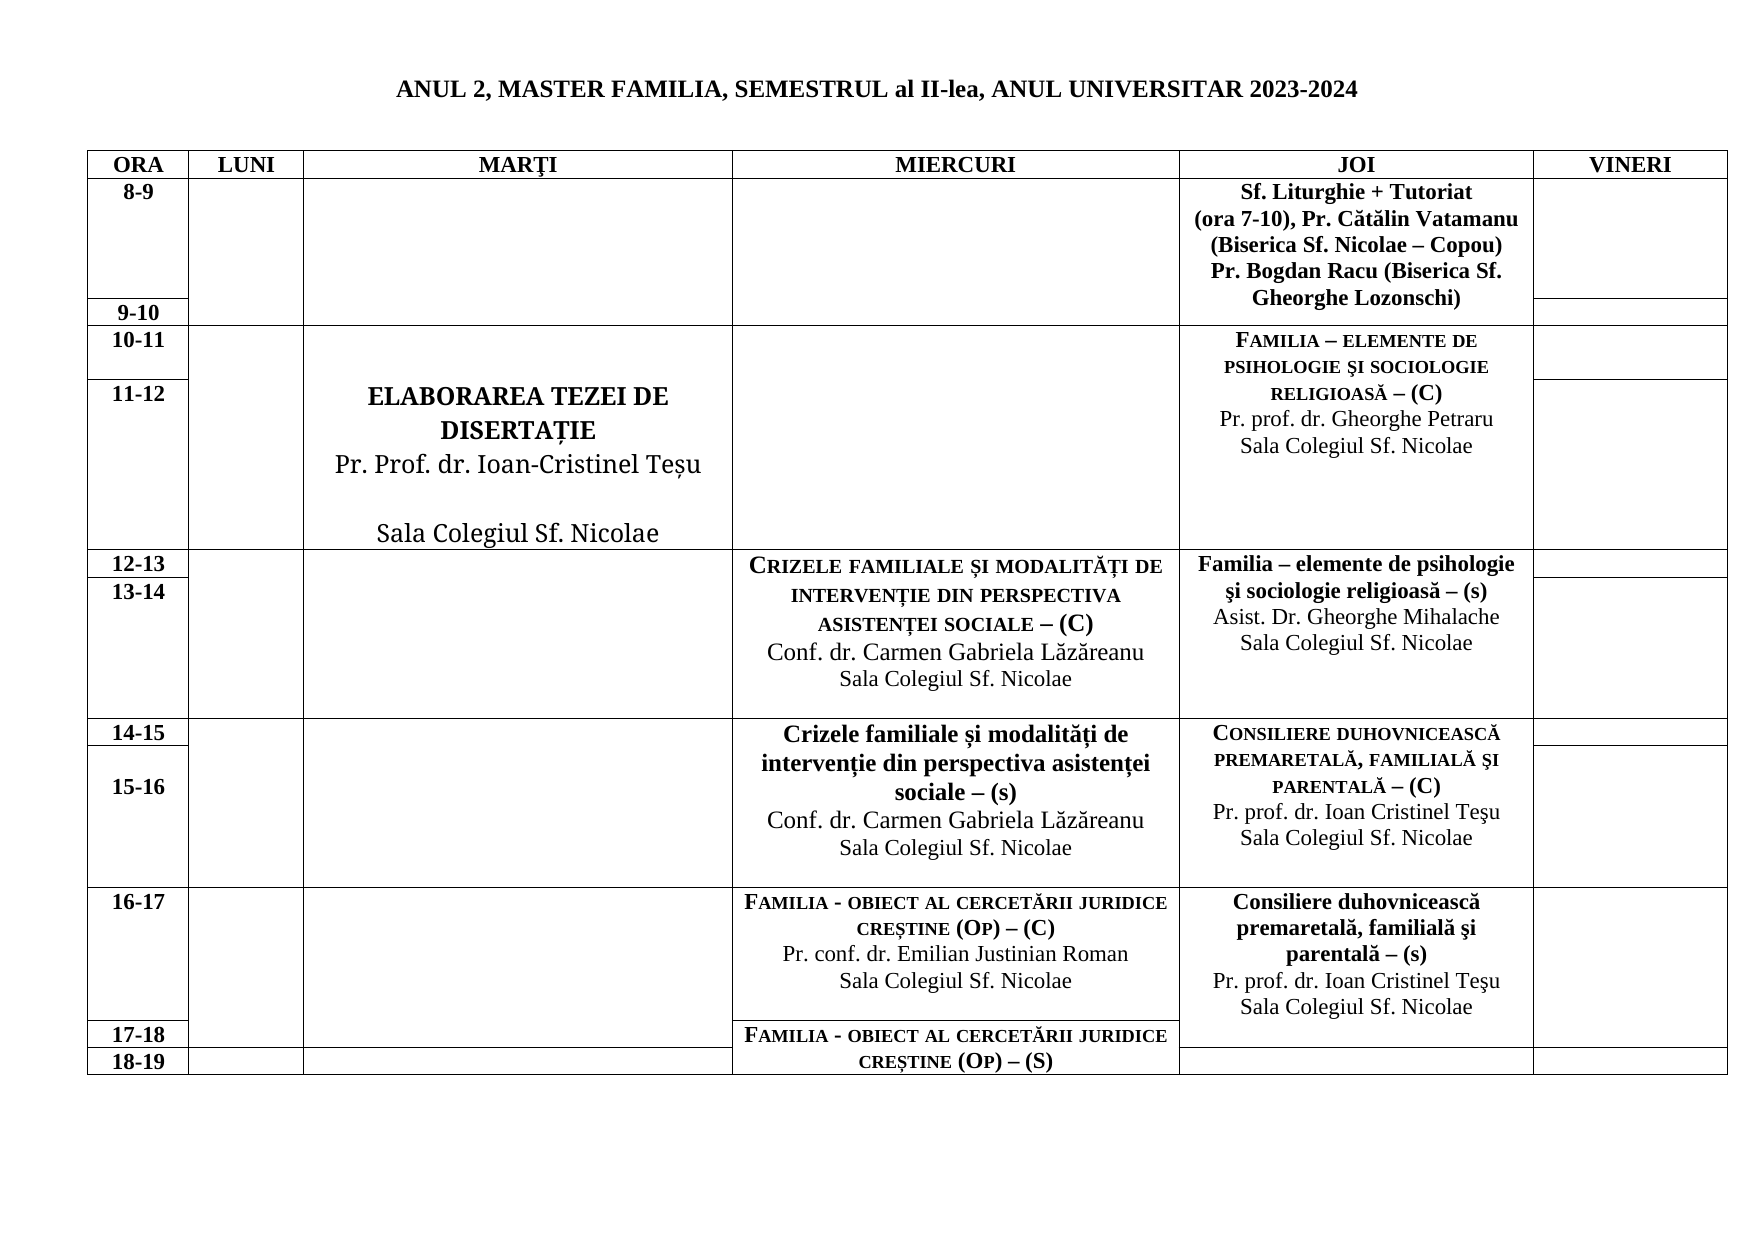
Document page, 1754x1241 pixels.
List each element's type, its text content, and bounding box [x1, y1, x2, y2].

table_cell [304, 550, 732, 718]
table_header LUNI [189, 151, 303, 177]
table_cell 10-11 [88, 326, 188, 379]
table_cell 11-12 [88, 380, 188, 549]
table_header MIERCURI [733, 151, 1179, 177]
table_cell [189, 326, 303, 549]
table_cell Consiliere duhovnicească premaretală, familială şi parentală – (C) Pr. prof. dr. Ioan Cristinel Teşu Sala Colegiul Sf. Nicolae [1180, 719, 1533, 887]
table_cell [189, 179, 303, 325]
table_cell [189, 550, 303, 718]
table_cell [733, 326, 1179, 549]
table_cell [1534, 326, 1727, 379]
table_cell 16-17 [88, 888, 188, 1019]
table_cell Familia - obiect al cercetării juridice creștine (Op) – (C) Pr. conf. dr. Emilian Justinian Roman Sala Colegiul Sf. Nicolae [733, 888, 1179, 1019]
table_cell [1534, 578, 1727, 718]
table_cell 9-10 [88, 299, 188, 325]
table_cell [733, 179, 1179, 325]
table_cell [1534, 746, 1727, 887]
table_cell 15-16 [88, 746, 188, 887]
table_header MARŢI [304, 151, 732, 177]
table_cell [189, 719, 303, 887]
table_cell [304, 179, 732, 325]
table_cell [1534, 1048, 1727, 1074]
table_cell [1534, 299, 1727, 325]
table_header ORA [88, 151, 188, 177]
table_cell 13-14 [88, 578, 188, 718]
table_cell 17-18 [88, 1021, 188, 1047]
table_cell [1534, 719, 1727, 745]
table_cell [189, 1048, 303, 1074]
table_cell Crizele familiale și modalități de intervenție din perspectiva asistenței sociale – (s) Conf. dr. Carmen Gabriela Lăzăreanu Sala Colegiul Sf. Nicolae [733, 719, 1179, 887]
table_cell [1534, 550, 1727, 577]
table_cell Familia - obiect al cercetării juridice creștine (Op) – (S) Pr. conf. dr. Emilian Justinian Roman Sala Colegiul Sf. Nicolae [733, 1021, 1179, 1074]
table_cell [304, 1048, 732, 1074]
table_cell [304, 719, 732, 887]
table_cell Crizele familiale și modalități de intervenție din perspectiva asistenței sociale – (C) Conf. dr. Carmen Gabriela Lăzăreanu Sala Colegiul Sf. Nicolae [733, 550, 1179, 718]
table_cell 12-13 [88, 550, 188, 577]
table_cell 14-15 [88, 719, 188, 745]
table_cell Familia – elemente de psihologie şi sociologie religioasă – (s) Asist. Dr. Gheorghe Mihalache Sala Colegiul Sf. Nicolae [1180, 550, 1533, 718]
table_cell [1180, 1048, 1533, 1074]
table_cell Consiliere duhovnicească premaretală, familială şi parentală – (s) Pr. prof. dr. Ioan Cristinel Teşu Sala Colegiul Sf. Nicolae [1180, 888, 1533, 1047]
table_cell [1534, 888, 1727, 1047]
table_cell 18-19 [88, 1048, 188, 1074]
table_header JOI [1180, 151, 1533, 177]
table_cell [304, 888, 732, 1047]
table_cell [1534, 380, 1727, 549]
table_cell Sf. Liturghie + Tutoriat (ora 7-10), Pr. Cătălin Vatamanu (Biserica Sf. Nicolae – Copou) Pr. Bogdan Racu (Biserica Sf. Gheorghe Lozonschi) [1180, 179, 1533, 325]
table_cell Familia – elemente de psihologie şi sociologie religioasă – (C) Pr. prof. dr. Gheorghe Petraru Sala Colegiul Sf. Nicolae [1180, 326, 1533, 549]
table_cell ELABORAREA TEZEI DE DISERTAȚIE Pr. Prof. dr. Ioan-Cristinel Teșu Sala Colegiul Sf. Nicolae [304, 326, 732, 549]
table_cell [189, 888, 303, 1047]
table_header VINERI [1534, 151, 1727, 177]
table_cell [1534, 179, 1727, 298]
table_cell 8-9 [88, 179, 188, 298]
